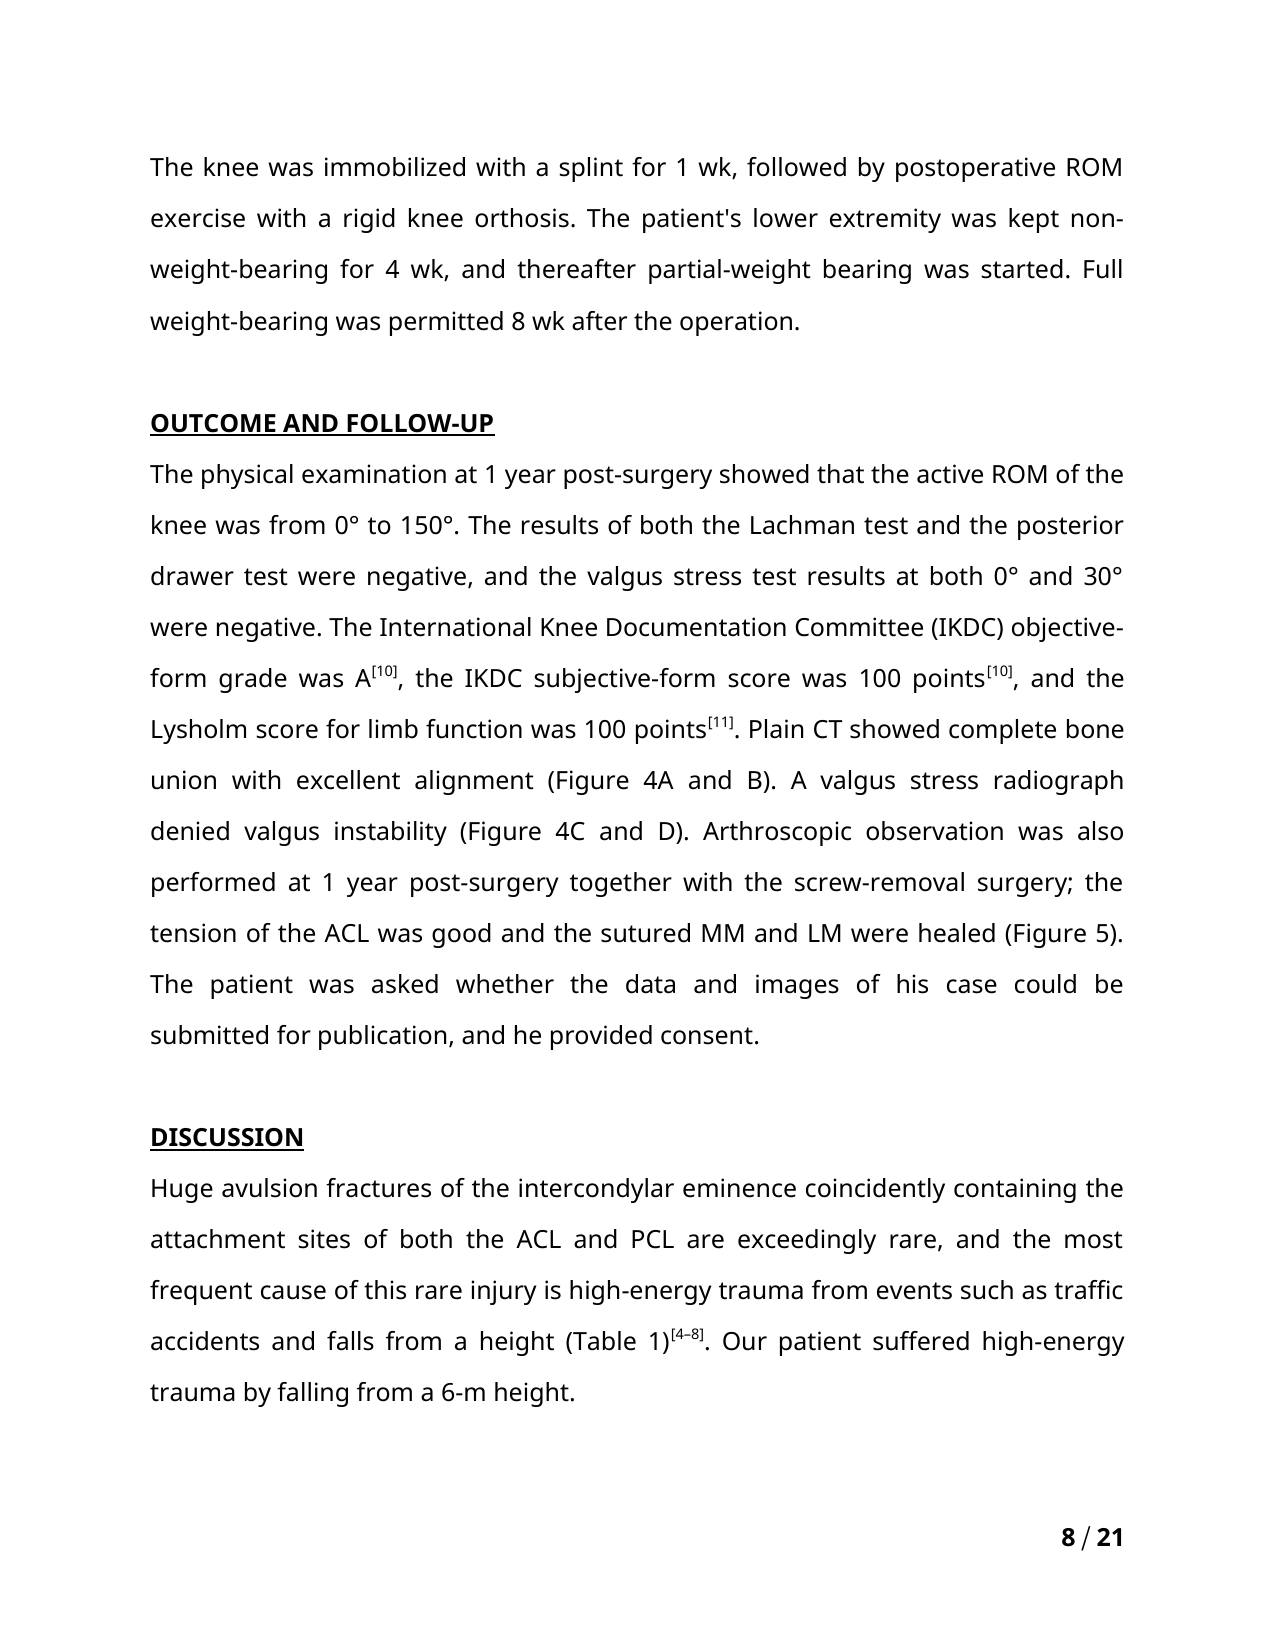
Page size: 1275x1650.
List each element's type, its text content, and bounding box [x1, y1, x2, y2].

text The knee was immobilized with a splint for 1 wk, followed by postoperative ROM exercise with a rigid knee orthosis. The patient's lower extremity was kept non-weight-bearing for 4 wk, and thereafter partial-weight bearing was started. Full weight-bearing was permitted 8 wk after the operation. [150, 150, 1125, 337]
text The physical examination at 1 year post-surgery showed that the active ROM of the knee was from 0° to 150°. The results of both the Lachman test and the posterior drawer test were negative, and the valgus stress test results at both 0° and 30° were negative. The International Knee Documentation Committee (IKDC) objective-form grade was A[10], the IKDC subjective-form score was 100 points[10], and the Lysholm score for limb function was 100 points[11]. Plain CT showed complete bone union with excellent alignment (Figure 4A and B). A valgus stress radiograph denied valgus instability (Figure 4C and D). Arthroscopic observation was also performed at 1 year post-surgery together with the screw-removal surgery; the tension of the ACL was good and the sutured MM and LM were healed (Figure 5). The patient was asked whether the data and images of his case could be submitted for publication, and he provided consent. [150, 456, 1125, 1052]
text DISCUSSION [150, 1120, 1125, 1154]
text OUTCOME AND FOLLOW-UP [150, 405, 1125, 439]
text Huge avulsion fractures of the intercondylar eminence coincidently containing the attachment sites of both the ACL and PCL are exceedingly rare, and the most frequent cause of this rare injury is high-energy trauma from events such as traffic accidents and falls from a height (Table 1)[4–8]. Our patient suffered high-energy trauma by falling from a 6-m height. [150, 1171, 1125, 1409]
